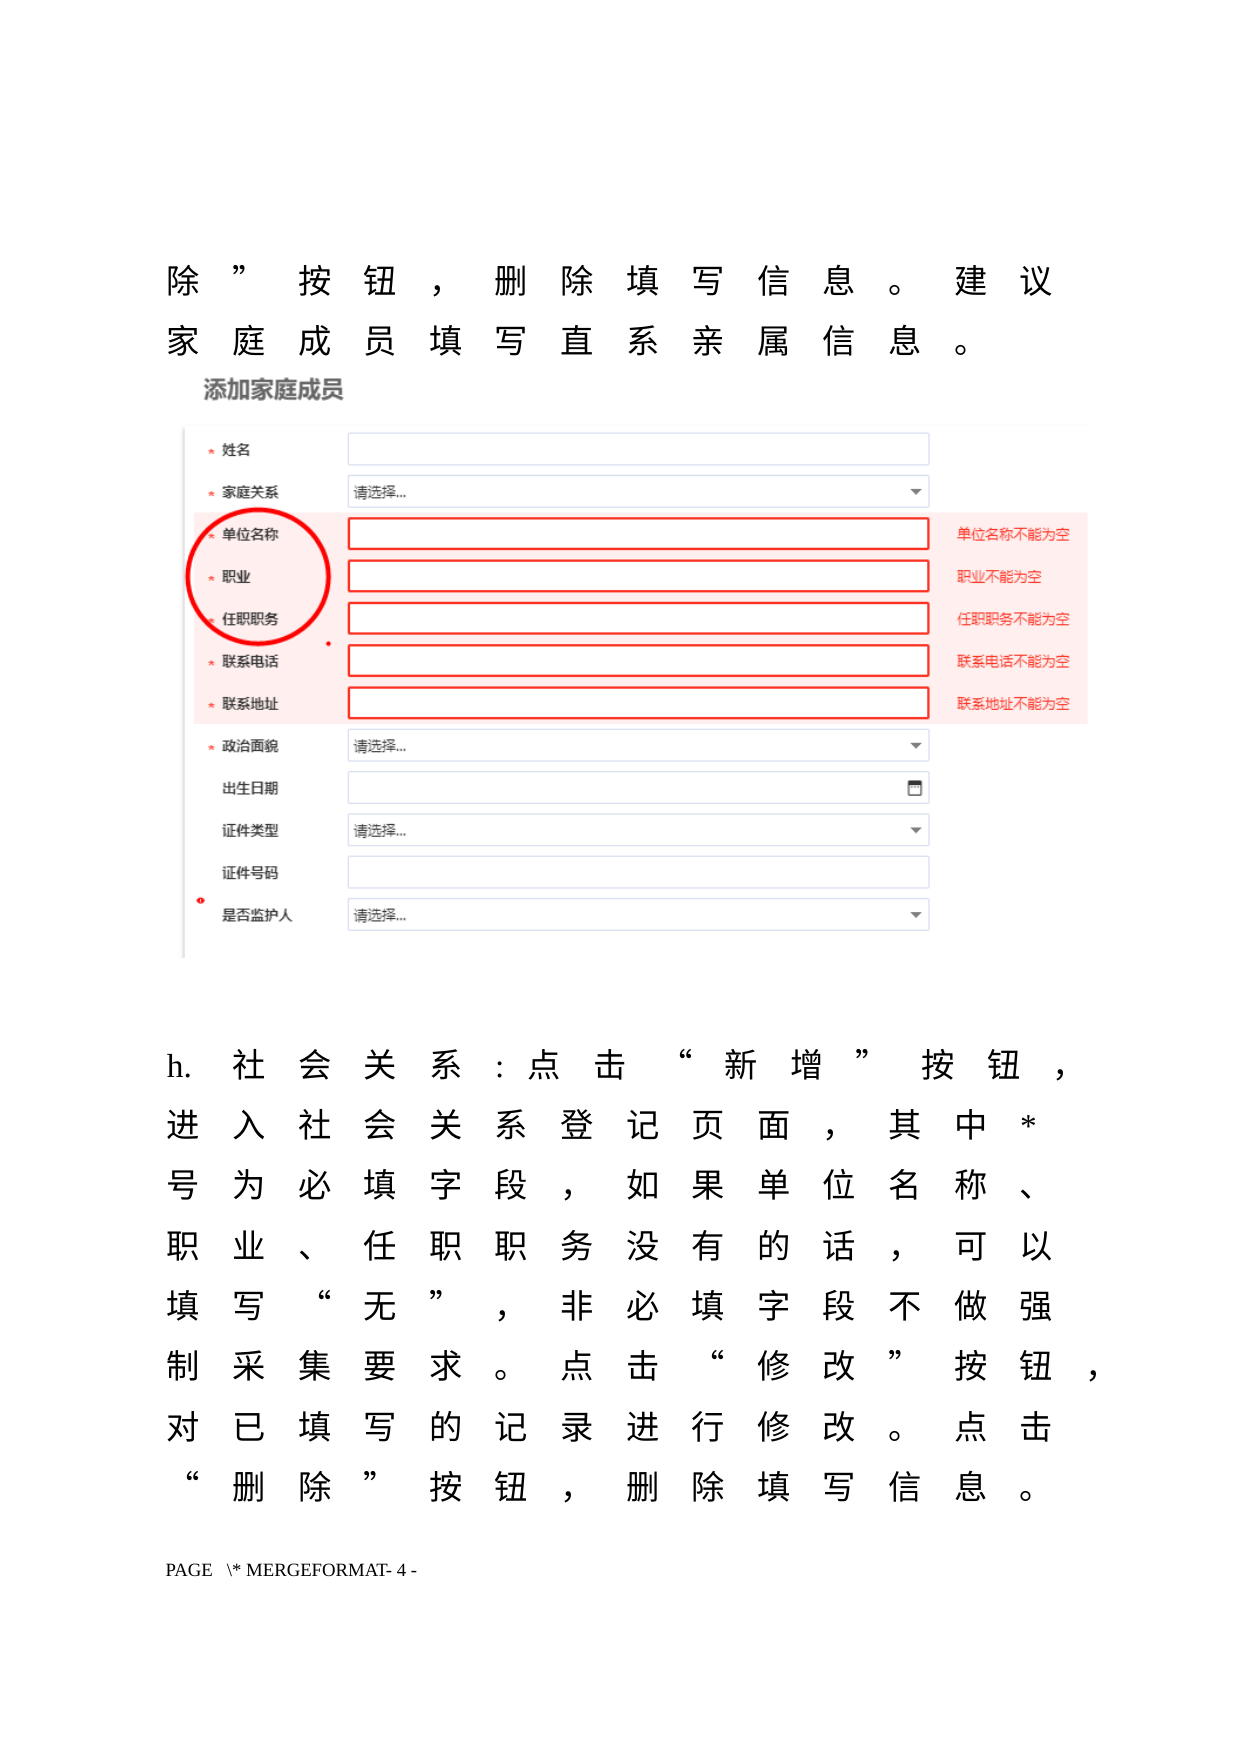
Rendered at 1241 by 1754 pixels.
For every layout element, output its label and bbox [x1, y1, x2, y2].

list [167, 1032, 1085, 1515]
list [167, 248, 1085, 369]
picture [166, 369, 1088, 958]
